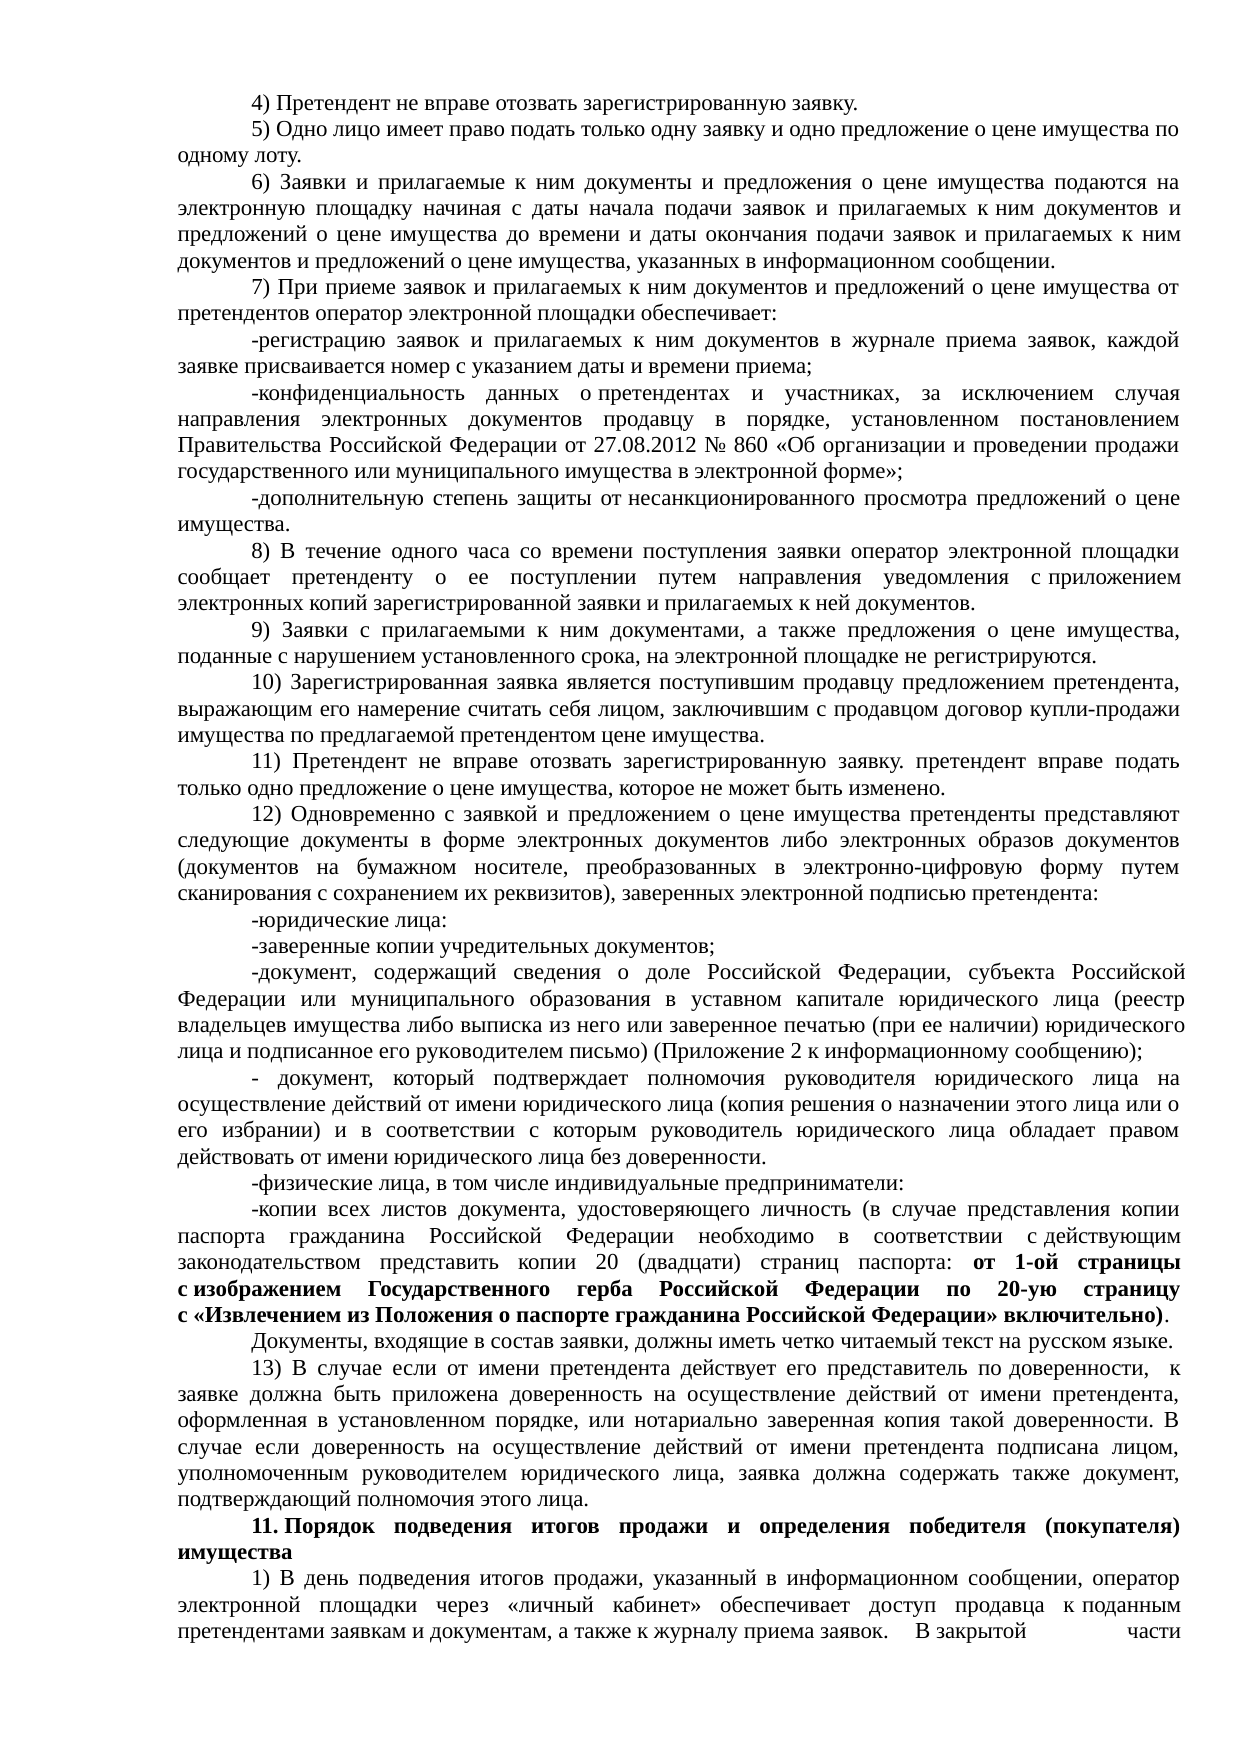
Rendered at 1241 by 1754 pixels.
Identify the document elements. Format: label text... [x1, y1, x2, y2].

text 9) Заявки с прилагаемыми к ним документами, а также предложения о цене имущества, поданные с нарушением установленного срока, на электронной площадке не регистрируются. [177, 616, 1181, 668]
text 6) Заявки и прилагаемые к ним документы и предложения о цене имущества подаются на электронную площадку начиная с даты начала подачи заявок и прилагаемых к ним документов и предложений о цене имущества до времени и даты окончания подачи заявок и прилагаемых к ним документов и предложений о цене имущества, указанных в информационном сообщении. [177, 168, 1181, 273]
text -юридические лица: [177, 906, 1181, 932]
text - документ, который подтверждает полномочия руководителя юридического лица на осуществление действий от имени юридического лица (копия решения о назначении этого лица или о его избрании) и в соответствии с которым руководитель юридического лица обладает правом действовать от имени юридического лица без доверенности. [177, 1064, 1181, 1169]
text 11. Порядок подведения итогов продажи и определения победителя (покупателя) имущества [177, 1512, 1181, 1564]
text -физические лица, в том числе индивидуальные предприниматели: [177, 1169, 1181, 1196]
text 13) В случае если от имени претендента действует его представитель по доверенности, к заявке должна быть приложена доверенность на осуществление действий от имени претендента, оформленная в установленном порядке, или нотариально заверенная копия такой доверенности. В случае если доверенность на осуществление действий от имени претендента подписана лицом, уполномоченным руководителем юридического лица, заявка должна содержать также документ, подтверждающий полномочия этого лица. [177, 1354, 1181, 1512]
text -копии всех листов документа, удостоверяющего личность (в случае представления копии паспорта гражданина Российской Федерации необходимо в соответствии с действующим законодательством представить копии 20 (двадцати) страниц паспорта: от 1-ой страницы с изображением Государственного герба Российской Федерации по 20-ую страницу с «Извлечением из Положения о паспорте гражданина Российской Федерации» включительно). [177, 1196, 1181, 1327]
text -конфиденциальность данных о претендентах и участниках, за исключением случая направления электронных документов продавцу в порядке, установленном постановлением Правительства Российской Федерации от 27.08.2012 № 860 «Об организации и проведении продажи государственного или муниципального имущества в электронной форме»; [177, 378, 1181, 484]
text 11) Претендент не вправе отозвать зарегистрированную заявку. претендент вправе подать только одно предложение о цене имущества, которое не может быть изменено. [177, 747, 1181, 800]
text 7) При приеме заявок и прилагаемых к ним документов и предложений о цене имущества от претендентов оператор электронной площадки обеспечивает: [177, 273, 1181, 326]
text 5) Одно лицо имеет право подать только одну заявку и одно предложение о цене имущества по одному лоту. [177, 115, 1181, 168]
text Документы, входящие в состав заявки, должны иметь четко читаемый текст на русском языке. [177, 1327, 1181, 1354]
text 10) Зарегистрированная заявка является поступившим продавцу предложением претендента, выражающим его намерение считать себя лицом, заключившим с продавцом договор купли-продажи имущества по предлагаемой претендентом цене имущества. [177, 668, 1181, 747]
text -регистрацию заявок и прилагаемых к ним документов в журнале приема заявок, каждой заявке присваивается номер с указанием даты и времени приема; [177, 326, 1181, 378]
text -заверенные копии учредительных документов; [177, 932, 1181, 958]
text 8) В течение одного часа со времени поступления заявки оператор электронной площадки сообщает претенденту о ее поступлении путем направления уведомления с приложением электронных копий зарегистрированной заявки и прилагаемых к ней документов. [177, 537, 1181, 616]
text 12) Одновременно с заявкой и предложением о цене имущества претенденты представляют следующие документы в форме электронных документов либо электронных образов документов (документов на бумажном носителе, преобразованных в электронно-цифровую форму путем сканирования с сохранением их реквизитов), заверенных электронной подписью претендента: [177, 800, 1181, 906]
text 4) Претендент не вправе отозвать зарегистрированную заявку. [177, 89, 1181, 115]
text -дополнительную степень защиты от несанкционированного просмотра предложений о цене имущества. [177, 484, 1181, 537]
text -документ, содержащий сведения о доле Российской Федерации, субъекта Российской Федерации или муниципального образования в уставном капитале юридического лица (реестр владельцев имущества либо выписка из него или заверенное печатью (при ее наличии) юридического лица и подписанное его руководителем письмо) (Приложение 2 к информационному сообщению); [177, 958, 1187, 1064]
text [177, 1564, 1181, 1643]
